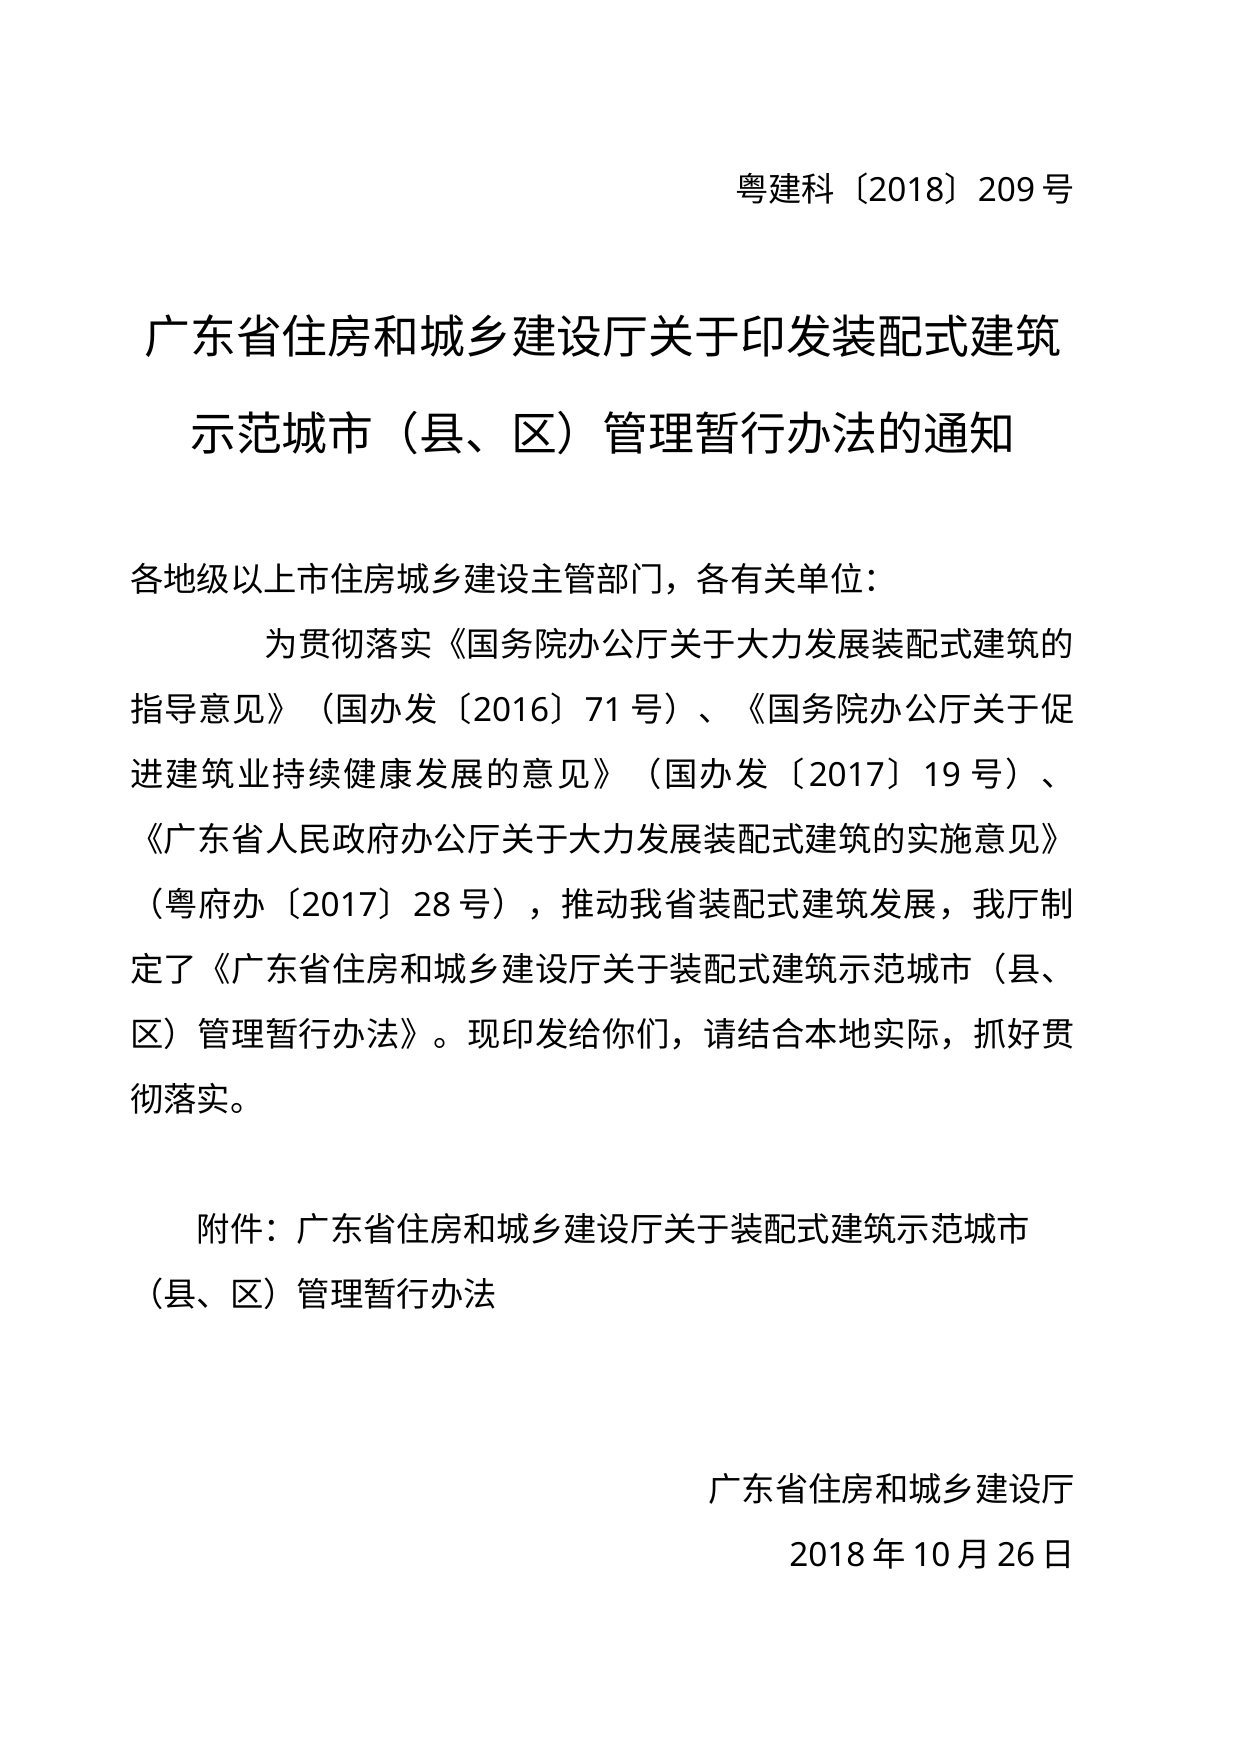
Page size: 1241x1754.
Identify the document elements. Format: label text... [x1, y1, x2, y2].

text 2018年10月26日 [130, 1519, 1075, 1584]
text 广东省住房和城乡建设厅关于印发装配式建筑示范城市（县、区）管理暂行办法的通知 [130, 284, 1075, 479]
text 为贯彻落实《国务院办公厅关于大力发展装配式建筑的指导意见》（国办发〔2016〕71号）、《国务院办公厅关于促进建筑业持续健康发展的意见》（国办发〔2017〕19号）、《广东省人民政府办公厅关于大力发展装配式建筑的实施意见》（粤府办〔2017〕28号），推动我省装配式建筑发展，我厅制定了《广东省住房和城乡建设厅关于装配式建筑示范城市（县、区）管理暂行办法》。现印发给你们，请结合本地实际，抓好贯彻落实。 [130, 609, 1075, 1129]
text 粤建科〔2018〕209号 [130, 154, 1075, 219]
text 附件：广东省住房和城乡建设厅关于装配式建筑示范城市（县、区）管理暂行办法 [130, 1194, 1075, 1324]
text 广东省住房和城乡建设厅 [130, 1454, 1075, 1519]
text 各地级以上市住房城乡建设主管部门，各有关单位： [130, 544, 1075, 609]
